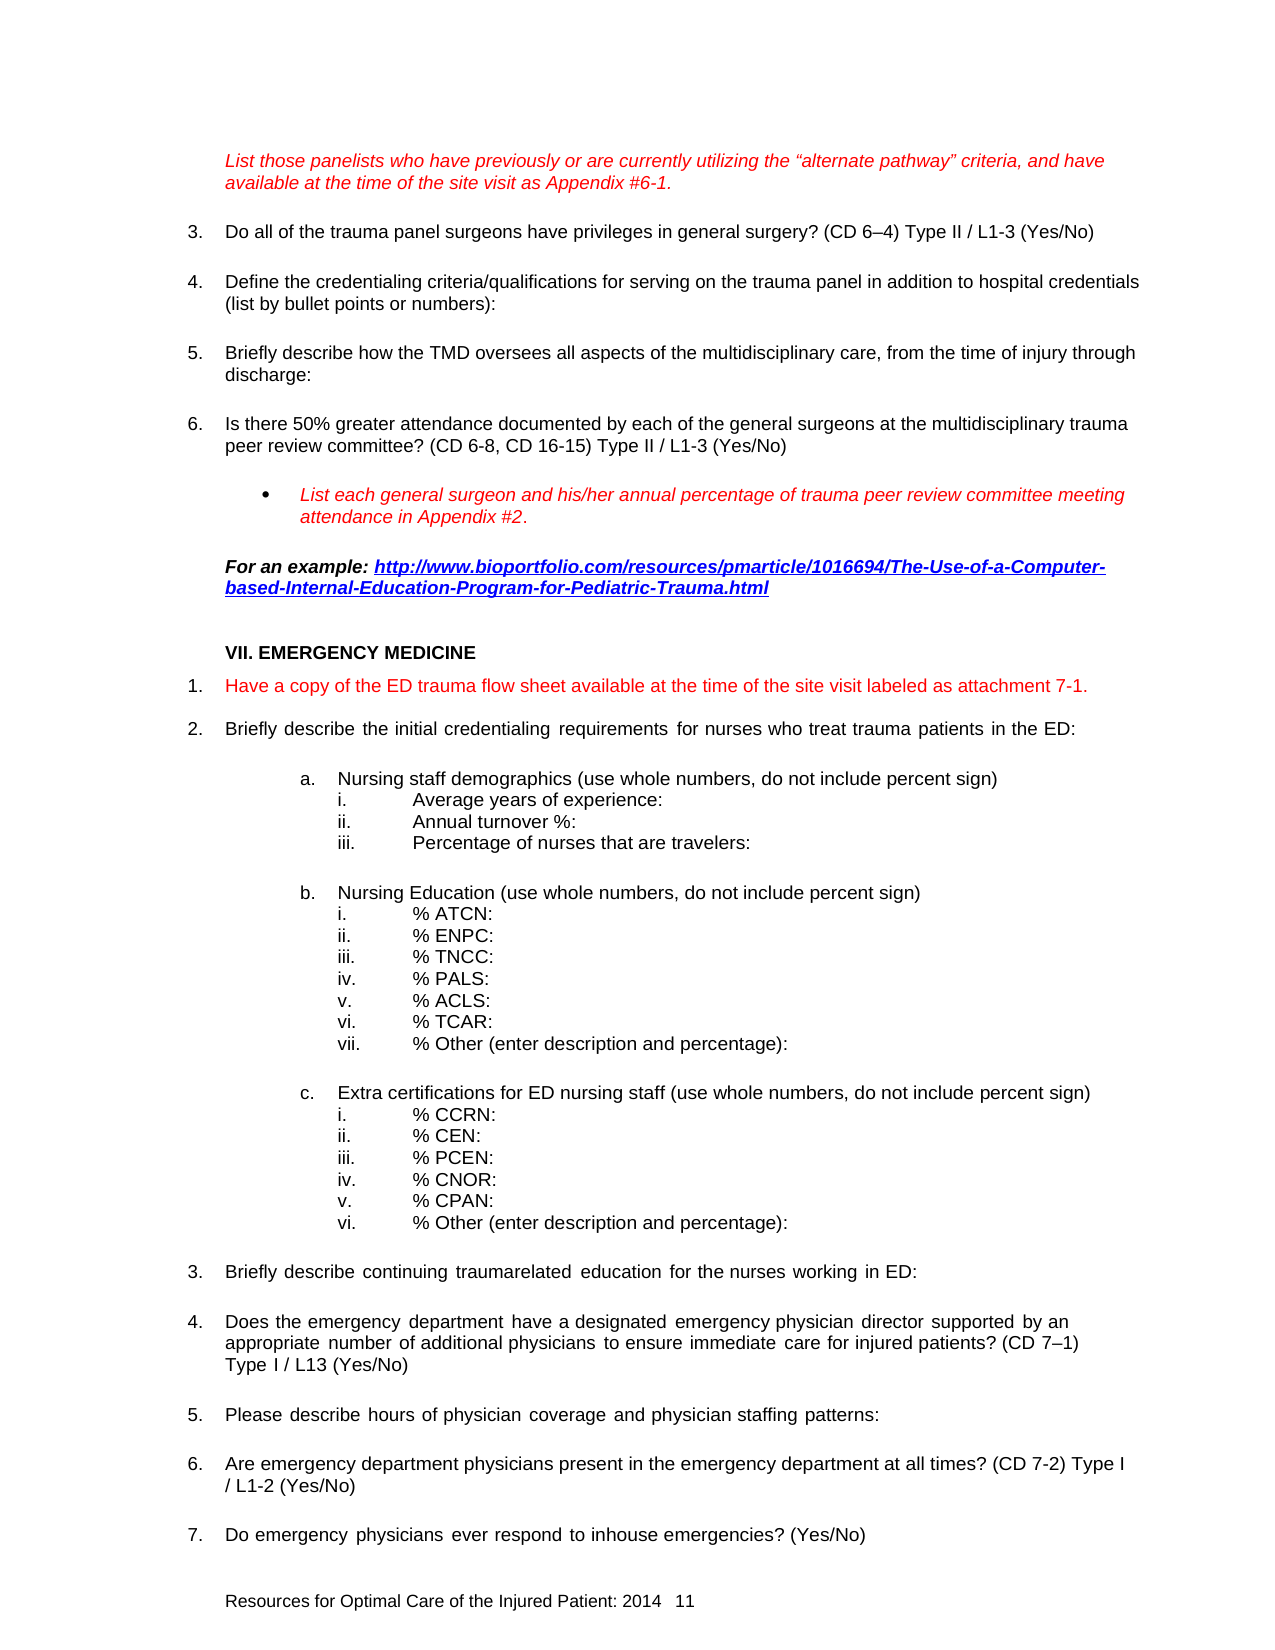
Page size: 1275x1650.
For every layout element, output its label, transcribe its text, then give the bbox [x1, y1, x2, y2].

list % ATCN: [337, 903, 1127, 925]
list % Other (enter description and percentage): [337, 1211, 1127, 1261]
list For an example: http://www.bioportfolio.com/resources/pmarticle/1016694/The-Use-of-a-Computer-based-Internal-Education-Program-for-Pediatric-Trauma.html VII. EMERGENCY MEDICINE [225, 555, 1140, 663]
list Does the emergency department have a designated emergency physician director supported by an appropriate number of additional physicians to ensure immediate care for injured patients? (CD 7–1) Type I / L1­3 (Yes/No) [187, 1311, 1127, 1403]
list Please describe hours of physician coverage and physician staffing patterns: [187, 1403, 1127, 1453]
list % TCAR: [337, 1011, 1127, 1032]
list List those panelists who have previously or are currently utilizing the “alternate pathway” criteria, and have available at the time of the site visit as Appendix #6-1. [225, 150, 1140, 221]
list Briefly describe how the TMD oversees all aspects of the multidisciplinary care, from the time of injury through discharge: [187, 342, 1140, 413]
list Average years of experience: [337, 789, 1127, 810]
list Nursing Education (use whole numbers, do not include percent sign) [300, 882, 1127, 903]
list Percentage of nurses that are travelers: [337, 832, 1127, 882]
list Are emergency department physicians present in the emergency department at all times? (CD 7-2) Type I / L1-2 (Yes/No) [187, 1453, 1127, 1524]
list Do all of the trauma panel surgeons have privileges in general surgery? (CD 6–4) Type II / L1-3 (Yes/No) [187, 221, 1140, 271]
list % Other (enter description and percentage): [337, 1032, 1127, 1082]
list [187, 1524, 1127, 1546]
list Define the credentialing criteria/qualifications for serving on the trauma panel in addition to hospital credentials (list by bullet points or numbers): [187, 271, 1140, 342]
list Have a copy of the ED trauma flow sheet available at the time of the site visit labeled as attachment 7-1. [187, 674, 1127, 696]
list Nursing staff demographics (use whole numbers, do not include percent sign) [300, 767, 1127, 789]
list % CEN: [337, 1125, 1127, 1147]
list % PALS: [337, 968, 1127, 989]
list List each general surgeon and his/her annual percentage of trauma peer review committee meeting attendance in Appendix #2. [262, 484, 1140, 555]
list % ENPC: [337, 925, 1127, 946]
list % ACLS: [337, 989, 1127, 1011]
list Briefly describe continuing trauma­related education for the nurses working in ED: [187, 1261, 1127, 1311]
list % CCRN: [337, 1104, 1127, 1125]
list Briefly describe the initial credentialing requirements for nurses who treat trauma patients in the ED: [187, 718, 1127, 767]
list % PCEN: [337, 1147, 1127, 1168]
list Annual turnover %: [337, 810, 1127, 832]
list % TNCC: [337, 946, 1127, 968]
list Is there 50% greater attendance documented by each of the general surgeons at the multidisciplinary trauma peer review committee? (CD 6-8, CD 16-15) Type II / L1-3 (Yes/No) [187, 413, 1140, 484]
list Extra certifications for ED nursing staff (use whole numbers, do not include percent sign) [300, 1082, 1127, 1104]
list % CPAN: [337, 1190, 1127, 1211]
list % CNOR: [337, 1168, 1127, 1190]
